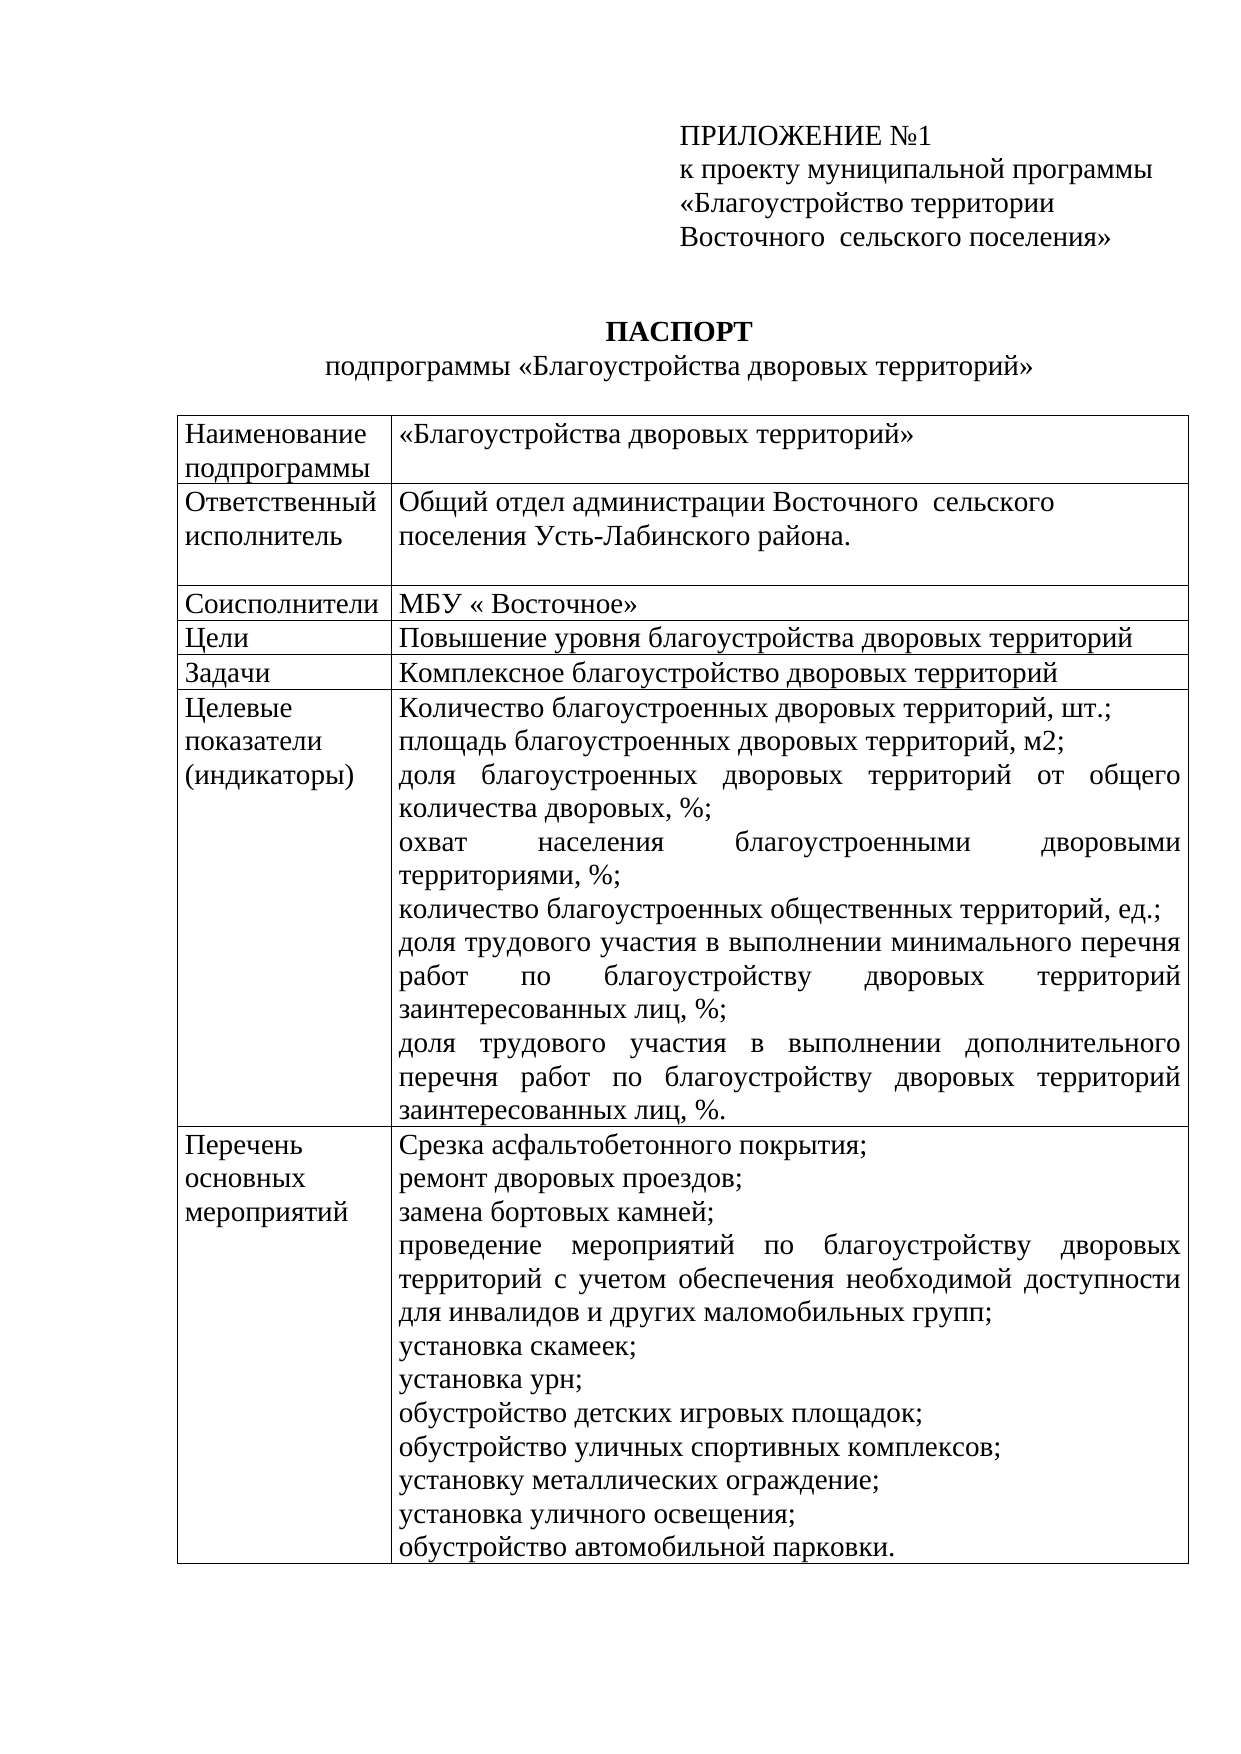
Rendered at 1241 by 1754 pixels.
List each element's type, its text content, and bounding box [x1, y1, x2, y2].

text подпрограммы «Благоустройства дворовых территорий» [177, 348, 1181, 382]
table_header «Благоустройства дворовых территорий» [392, 416, 1188, 483]
text Паспорт [177, 314, 1181, 348]
text к проекту муниципальной программы «Благоустройство территории Восточного сельского поселения» [679, 152, 1181, 252]
table_cell Ответственный исполнитель [178, 484, 391, 585]
table_header Наименование подпрограммы [178, 416, 391, 483]
table_cell Перечень основных мероприятий [178, 1127, 391, 1563]
table_cell Количество благоустроенных дворовых территорий, шт.; площадь благоустроенных дворовых территорий, м2; доля благоустроенных дворовых территорий от общего количества дворовых, %; охват населения благоустроенными дворовыми территориями, %; количество благоустроенных общественных территорий, ед.; доля трудового участия в выполнении минимального перечня работ по благоустройству дворовых территорий заинтересованных лиц, %; доля трудового участия в выполнении дополнительного перечня работ по благоустройству дворовых территорий заинтересованных лиц, %. [392, 690, 1188, 1126]
table_cell Цели [178, 621, 391, 654]
table_cell Соисполнители [178, 586, 391, 619]
table_cell Комплексное благоустройство дворовых территорий [392, 655, 1188, 689]
text ПРИЛОЖЕНИЕ №1 [679, 118, 1181, 152]
table_cell Задачи [178, 655, 391, 689]
table_cell Срезка асфальтобетонного покрытия; ремонт дворовых проездов; замена бортовых камней; проведение мероприятий по благоустройству дворовых территорий с учетом обеспечения необходимой доступности для инвалидов и других маломобильных групп; установка скамеек; установка урн; обустройство детских игровых площадок; обустройство уличных спортивных комплексов; установку металлических ограждение; установка уличного освещения; обустройство автомобильной парковки. [392, 1127, 1188, 1563]
table_cell Целевые показатели (индикаторы) [178, 690, 391, 1126]
table_cell МБУ « Восточное» [392, 586, 1188, 619]
table_cell Повышение уровня благоустройства дворовых территорий [392, 621, 1188, 654]
table_cell Общий отдел администрации Восточного сельского поселения Усть-Лабинского района. [392, 484, 1188, 585]
